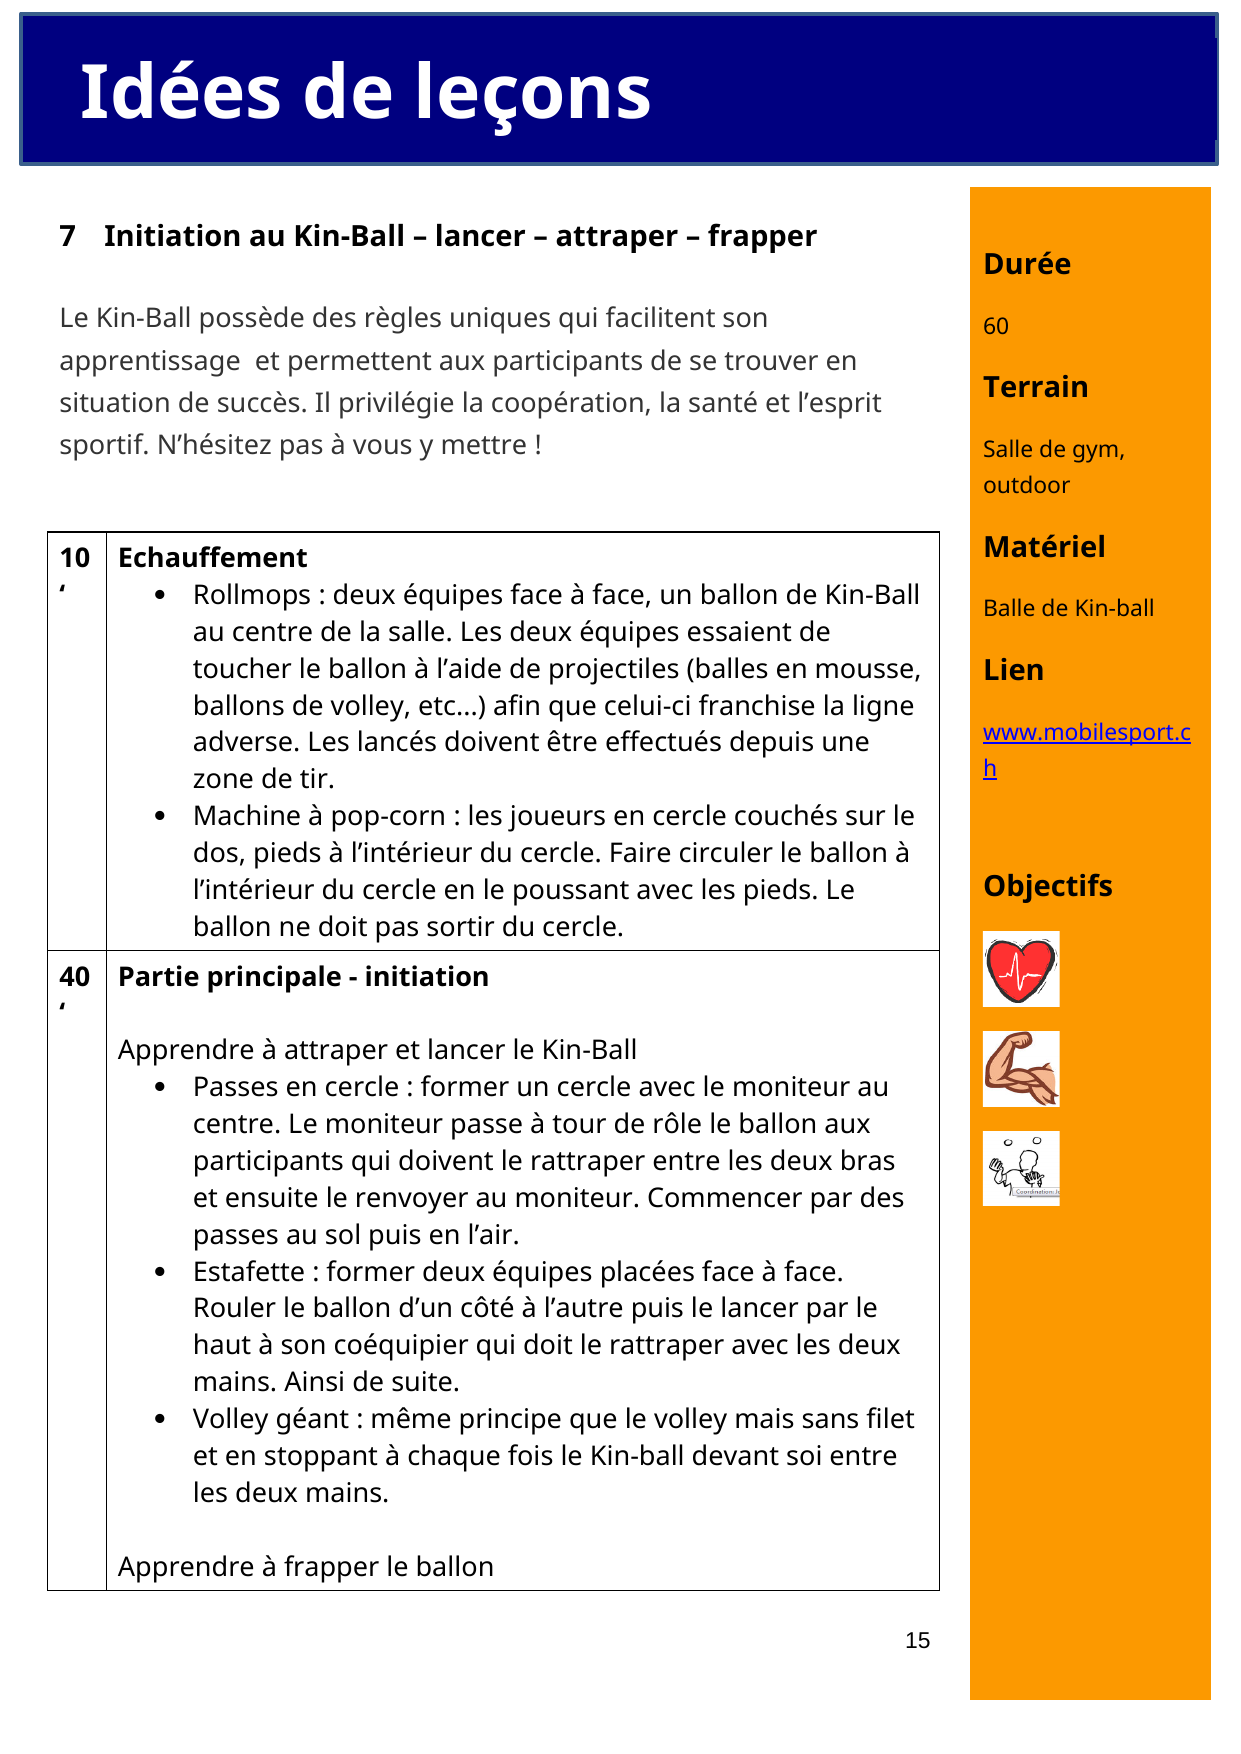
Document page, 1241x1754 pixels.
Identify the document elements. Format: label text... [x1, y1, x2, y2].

picture [982, 1131, 1060, 1206]
table_cell 40‘ [48, 951, 106, 1590]
table_header 10‘ [48, 533, 106, 950]
picture [982, 1031, 1060, 1107]
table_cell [107, 951, 939, 1590]
text Le Kin-Ball possède des règles uniques qui facilitent son apprentissage et permettent aux participants de se trouver en situation de succès. Il privilégie la coopération, la santé et l’esprit sportif. N’hésitez pas à vous y mettre ! [59, 299, 930, 463]
picture [982, 931, 1060, 1007]
table_header Echauffement Rollmops : deux équipes face à face, un ballon de Kin-Ball au centre de la salle. Les deux équipes essaient de toucher le ballon à l’aide de projectiles (balles en mousse, ballons de volley, etc...) afin que celui-ci franchise la ligne adverse. Les lancés doivent être effectués depuis une zone de tir. Machine à pop-corn : les joueurs en cercle couchés sur le dos, pieds à l’intérieur du cercle. Faire circuler le ballon à l’intérieur du cercle en le poussant avec les pieds. Le ballon ne doit pas sortir du cercle. [107, 533, 939, 950]
subtitle Initiation au Kin-Ball – lancer – attraper – frapper [59, 215, 930, 294]
